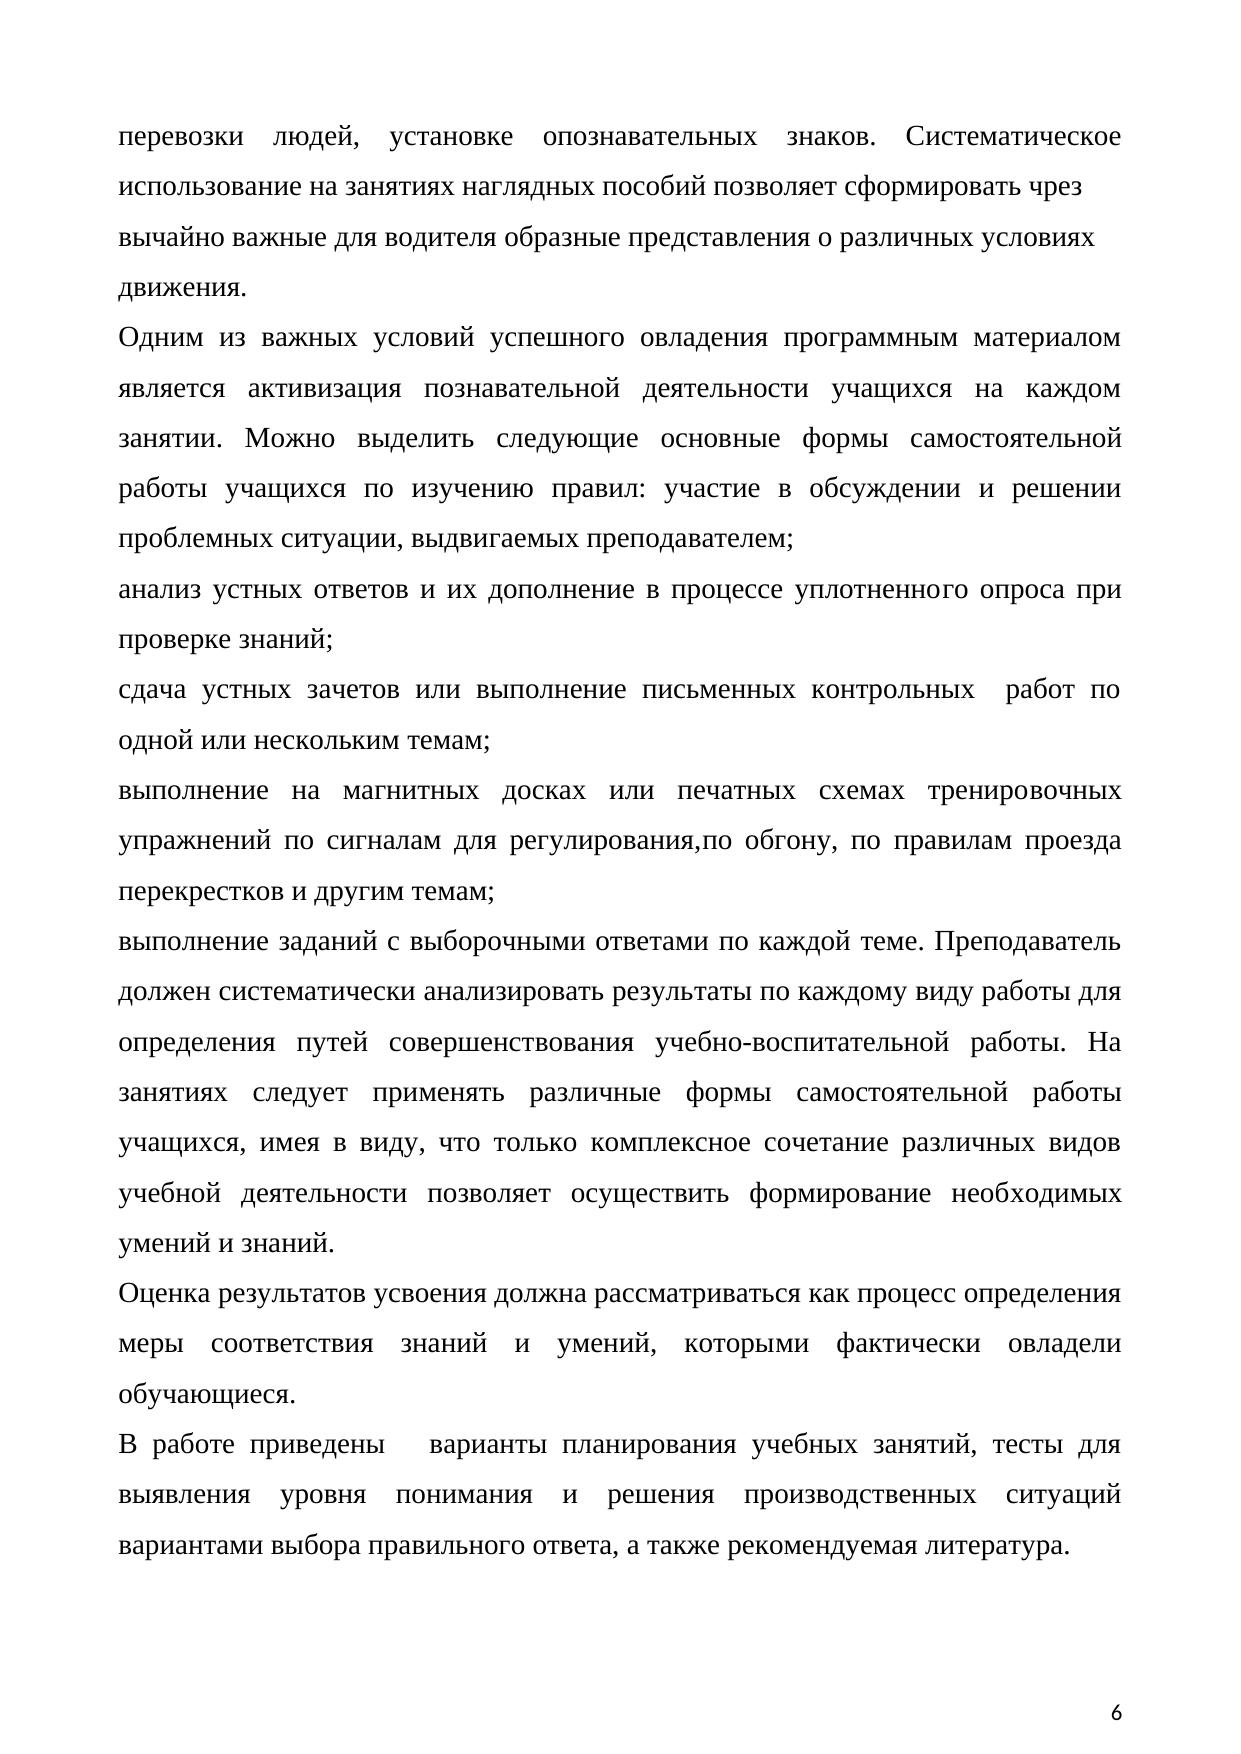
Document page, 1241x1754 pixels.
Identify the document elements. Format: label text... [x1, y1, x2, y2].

text выполнение заданий с выборочными ответами по каждой теме. Преподаватель должен систематически анализировать результаты по каждому виду работы для определения путей совершенствования учебно-воспитательной работы. На занятиях следует применять различные формы самостоятельной работы учащихся, имея в виду, что только комплексное сочетание различных видов учебной деятельности позволяет осуществить формирование необходимых умений и знаний. [118, 923, 1122, 1258]
text выполнение на магнитных досках или печатных схемах тренировочных упражнений по сигналам для регулирования,по обгону, по правилам проезда перекрестков и другим темам; [118, 772, 1122, 906]
text анализ устных ответов и их дополнение в процессе уплотненного опроса при проверке знаний; [118, 571, 1122, 655]
text вычайно важные для водителя образные представления о различных условиях [118, 219, 1122, 252]
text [118, 118, 1122, 202]
text Оценка результатов усвоения должна рассматриваться как процесс определения меры соответствия знаний и умений, которыми фактически овладели обучающиеся. [118, 1275, 1122, 1409]
text В работе приведены варианты планирования учебных занятий, тесты для выявления уровня понимания и решения производственных ситуаций вариантами выбора правильного ответа, а также рекомендуемая литература. [118, 1426, 1122, 1560]
text сдача устных зачетов или выполнение письменных контрольных работ по одной или нескольким темам; [118, 672, 1122, 755]
text Одним из важных условий успешного овладения программным материалом является активизация познавательной деятельности учащихся на каждом занятии. Можно выделить следующие основные формы самостоятельной работы учащихся по изучению правил: участие в обсуждении и решении проблемных ситуации, выдвигаемых преподавателем; [118, 319, 1122, 554]
text движения. [118, 269, 1122, 303]
